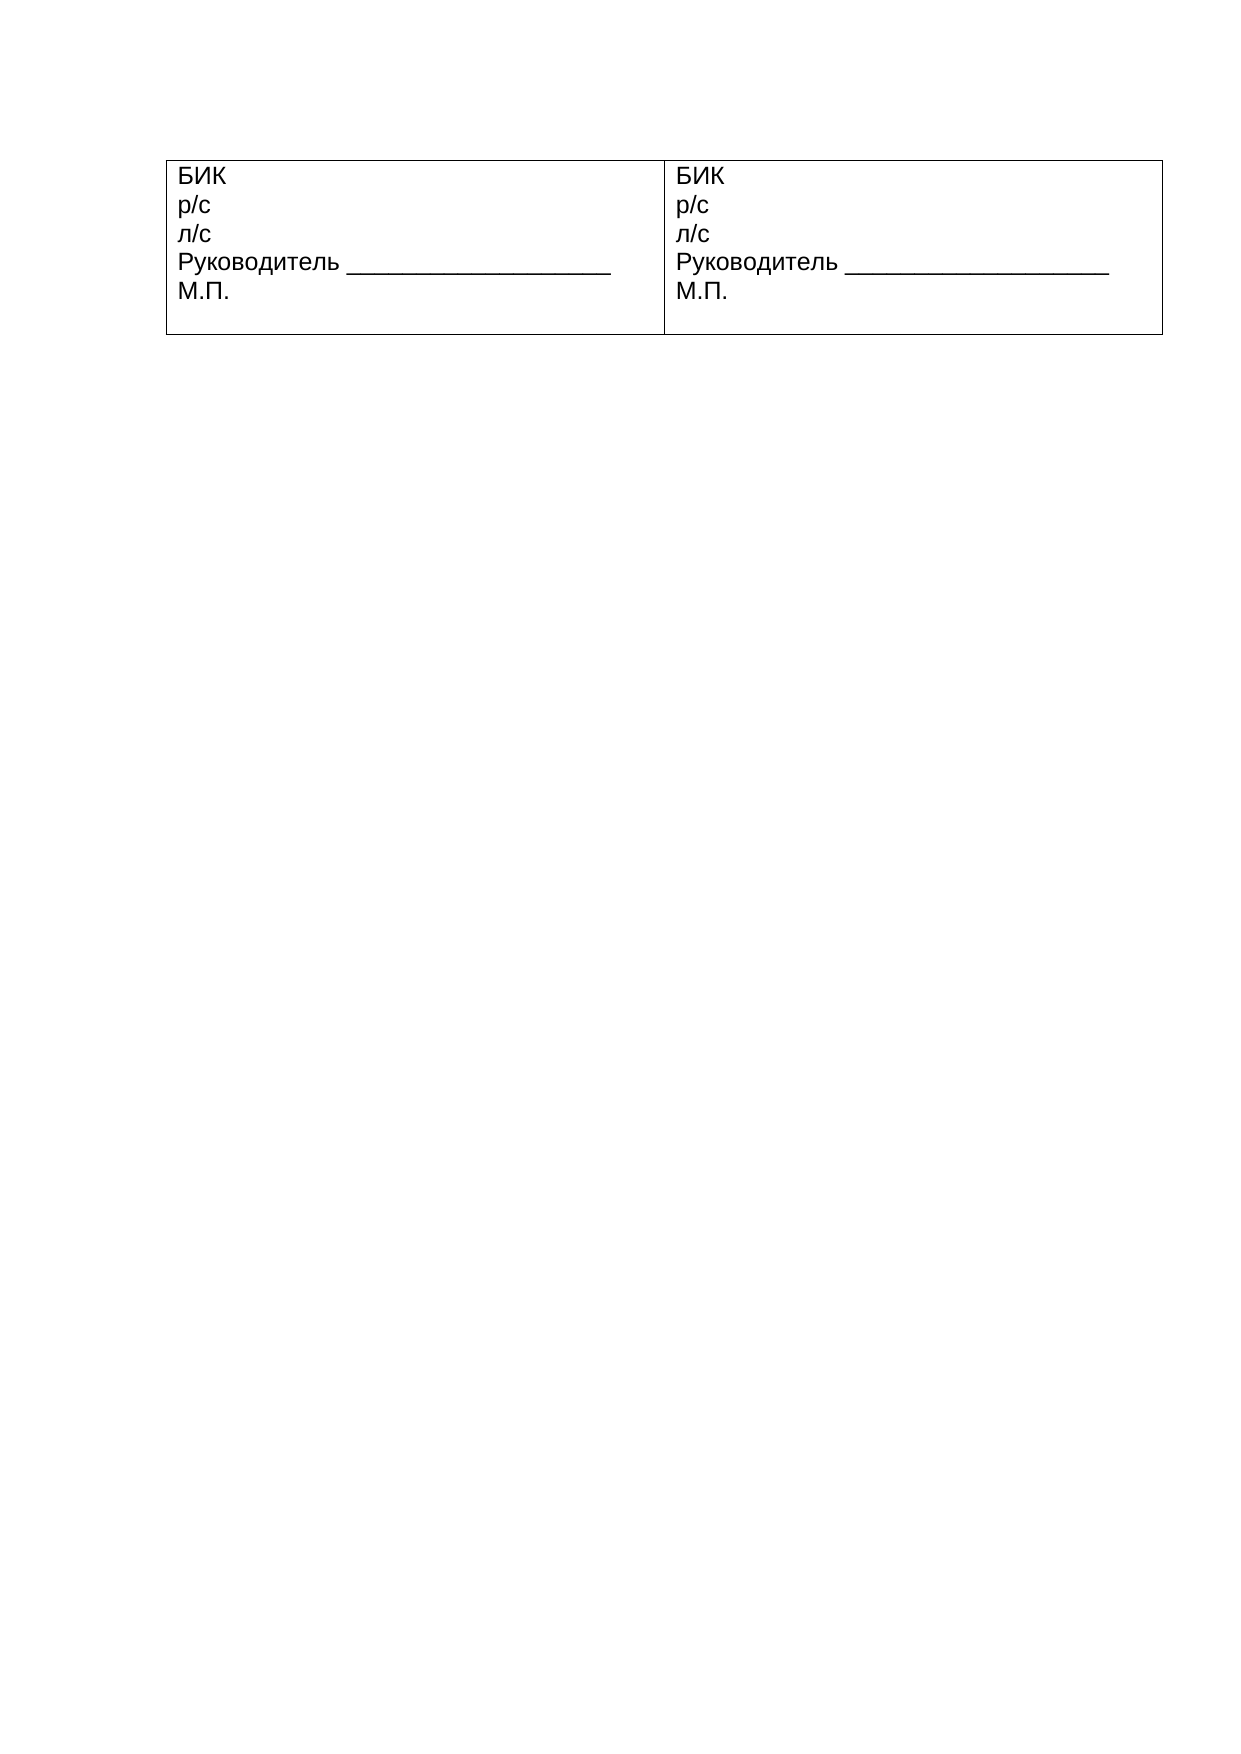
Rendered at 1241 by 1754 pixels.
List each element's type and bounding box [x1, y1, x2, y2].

table_header [167, 161, 664, 334]
table_header [665, 161, 1162, 334]
